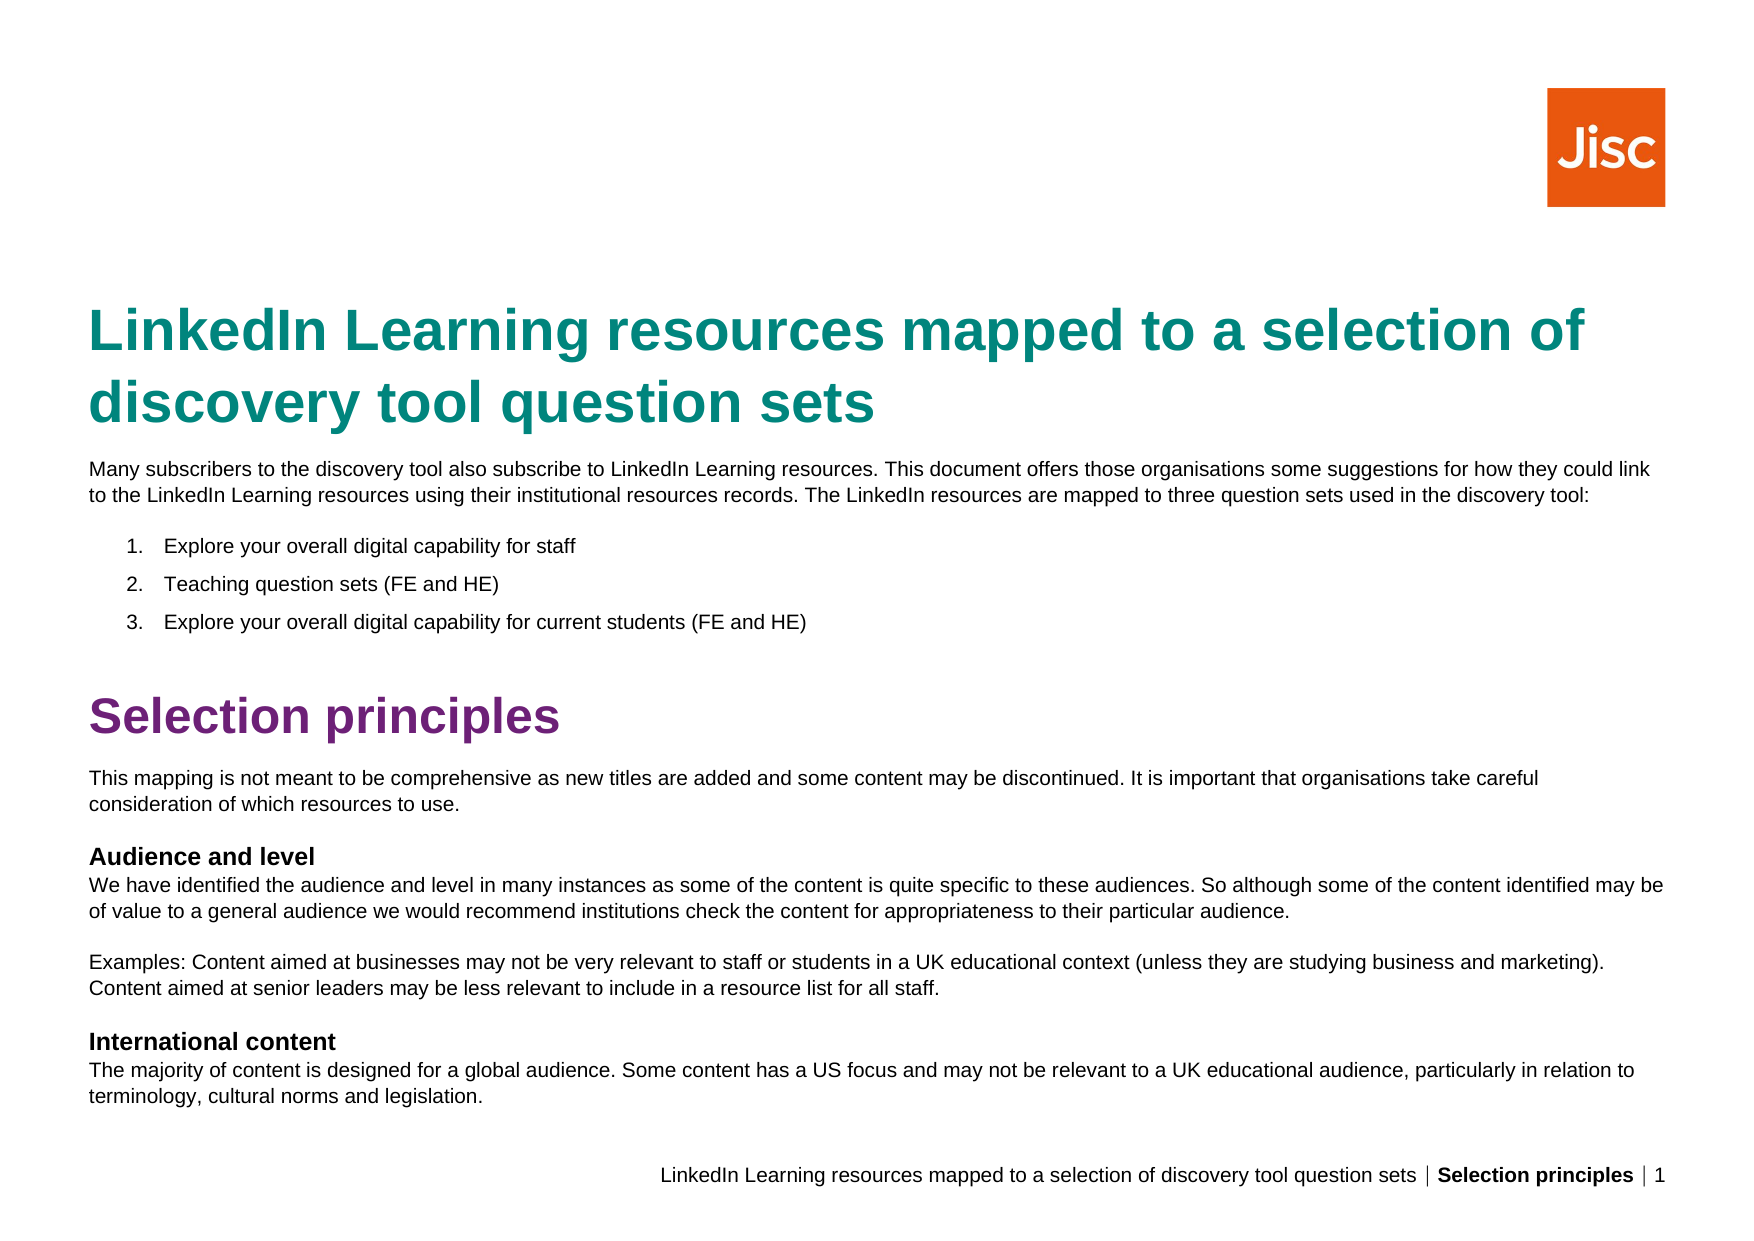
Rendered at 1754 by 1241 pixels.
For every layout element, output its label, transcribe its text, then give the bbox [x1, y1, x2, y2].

text This mapping is not meant to be comprehensive as new titles are added and some content may be discontinued. It is important that organisations take careful consideration of which resources to use. [89, 766, 1665, 815]
text We have identified the audience and level in many instances as some of the content is quite specific to these audiences. So although some of the content identified may be of value to a general audience we would recommend institutions check the content for appropriateness to their particular audience. [89, 873, 1665, 923]
subtitle International content [89, 1027, 1665, 1055]
subtitle Audience and level [89, 842, 1665, 871]
text The majority of content is designed for a global audience. Some content has a US focus and may not be relevant to a UK educational audience, particularly in relation to terminology, cultural norms and legislation. [89, 1058, 1665, 1107]
text Examples: Content aimed at businesses may not be very relevant to staff or students in a UK educational context (unless they are studying business and marketing). Content aimed at senior leaders may be less relevant to include in a resource list for all staff. [89, 950, 1665, 1000]
subtitle Selection principles [89, 687, 1665, 744]
list Teaching question sets (FE and HE) [126, 572, 1665, 596]
list Explore your overall digital capability for staff [126, 533, 1665, 557]
picture [1547, 88, 1666, 296]
list Explore your overall digital capability for current students (FE and HE) [126, 610, 1665, 634]
title LinkedIn Learning resources mapped to a selection of discovery tool question sets [89, 295, 1665, 435]
text Many subscribers to the discovery tool also subscribe to LinkedIn Learning resources. This document offers those organisations some suggestions for how they could link to the LinkedIn Learning resources using their institutional resources records. The LinkedIn resources are mapped to three question sets used in the discovery tool: [89, 457, 1665, 507]
